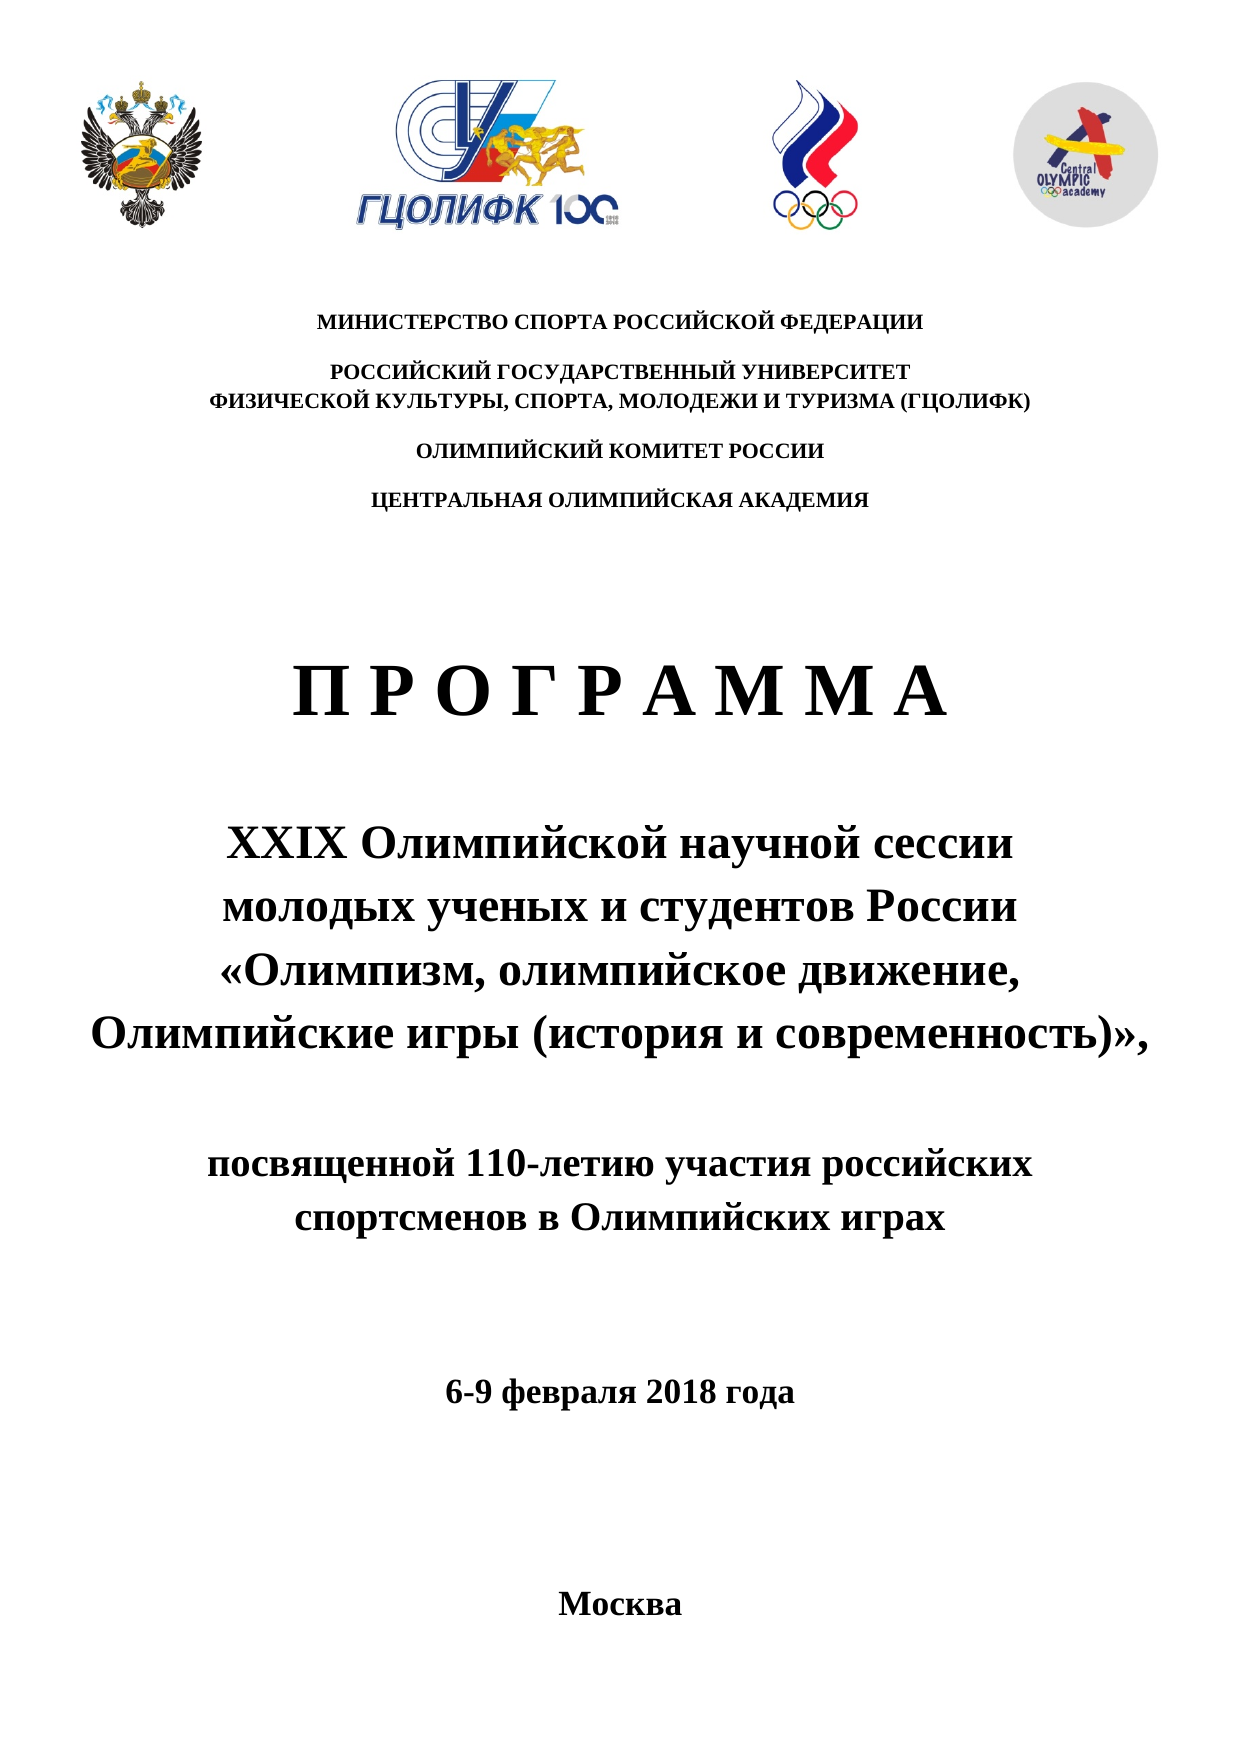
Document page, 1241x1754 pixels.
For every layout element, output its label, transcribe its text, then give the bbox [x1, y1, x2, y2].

text Москва [75, 1583, 1165, 1623]
text Олимпийские игры (история и современность)», [75, 1003, 1165, 1058]
text П Р О Г Р А М М А [75, 645, 1165, 731]
text «Олимпизм, олимпийское движение, [75, 940, 1165, 995]
picture [75, 75, 1165, 235]
text посвященной 110-летию участия российских [75, 1139, 1165, 1185]
text XXIX Олимпийской научной сессии [75, 813, 1165, 868]
text ЦЕНТРАЛЬНАЯ ОЛИМПИЙСКАЯ АКАДЕМИЯ [75, 487, 1165, 513]
text спортсменов в Олимпийских играх [75, 1192, 1165, 1239]
text ОЛИМПИЙСКИЙ КОМИТЕТ РОССИИ [75, 438, 1165, 463]
text РОССИЙСКИЙ ГОСУДАРСТВЕННЫЙ УНИВЕРСИТЕТ ФИЗИЧЕСКОЙ КУЛЬТУРЫ, СПОРТА, МОЛОДЕЖИ И ТУРИЗМА (ГЦОЛИФК) [75, 359, 1165, 413]
text молодых ученых и студентов России [75, 877, 1165, 932]
text 6-9 февраля 2018 года [75, 1370, 1165, 1411]
text МИНИСТЕРСТВО СПОРТА РОССИЙСКОЙ ФЕДЕРАЦИИ [75, 309, 1165, 334]
